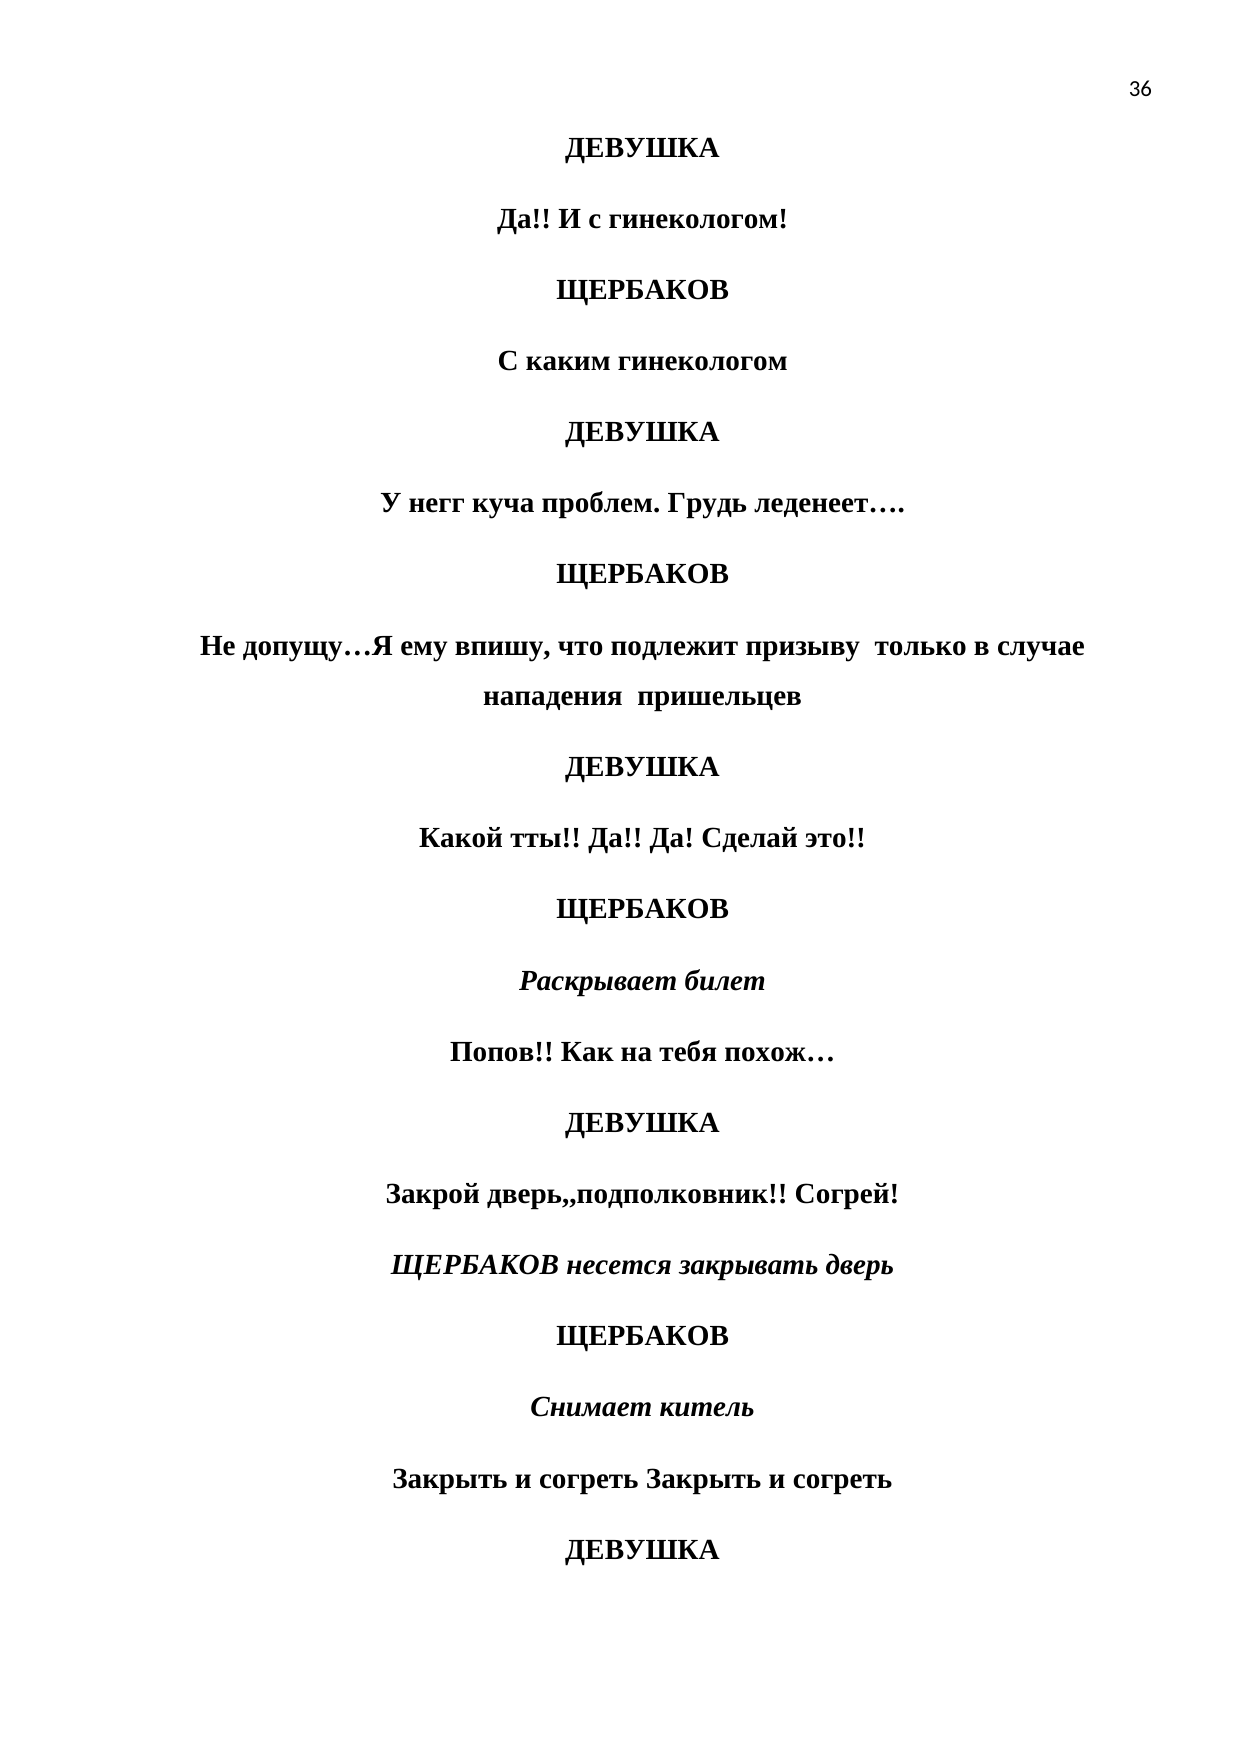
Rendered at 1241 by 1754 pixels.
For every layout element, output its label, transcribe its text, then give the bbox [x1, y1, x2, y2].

text Какой тты!! Да!! Да! Сделай это!! [177, 820, 1107, 854]
text Раскрывает билет [177, 963, 1107, 996]
text ЩЕРБАКОВ [177, 557, 1107, 590]
text У негг куча проблем. Грудь леденеет…. [177, 486, 1107, 519]
text ЩЕРБАКОВ [177, 892, 1107, 925]
text ЩЕРБАКОВ [177, 1318, 1107, 1352]
text Попов!! Как на тебя похож… [177, 1034, 1107, 1067]
text ЩЕРБАКОВ [177, 272, 1107, 306]
text Не допущу…Я ему впишу, что подлежит призыву только в случае нападения пришельцев [177, 628, 1107, 712]
text Закрыть и согреть Закрыть и согреть [177, 1461, 1107, 1494]
text С каким гинекологом [177, 343, 1107, 377]
text ДЕВУШКА [177, 1532, 1107, 1565]
text ЩЕРБАКОВ несется закрывать дверь [177, 1247, 1107, 1281]
text Да!! И с гинекологом! [177, 201, 1107, 234]
text ДЕВУШКА [177, 130, 1107, 163]
text ДЕВУШКА [177, 414, 1107, 448]
text ДЕВУШКА [177, 749, 1107, 783]
text ДЕВУШКА [177, 1105, 1107, 1138]
text Снимает китель [177, 1389, 1107, 1423]
text Закрой дверь,,подполковник!! Согрей! [177, 1176, 1107, 1210]
